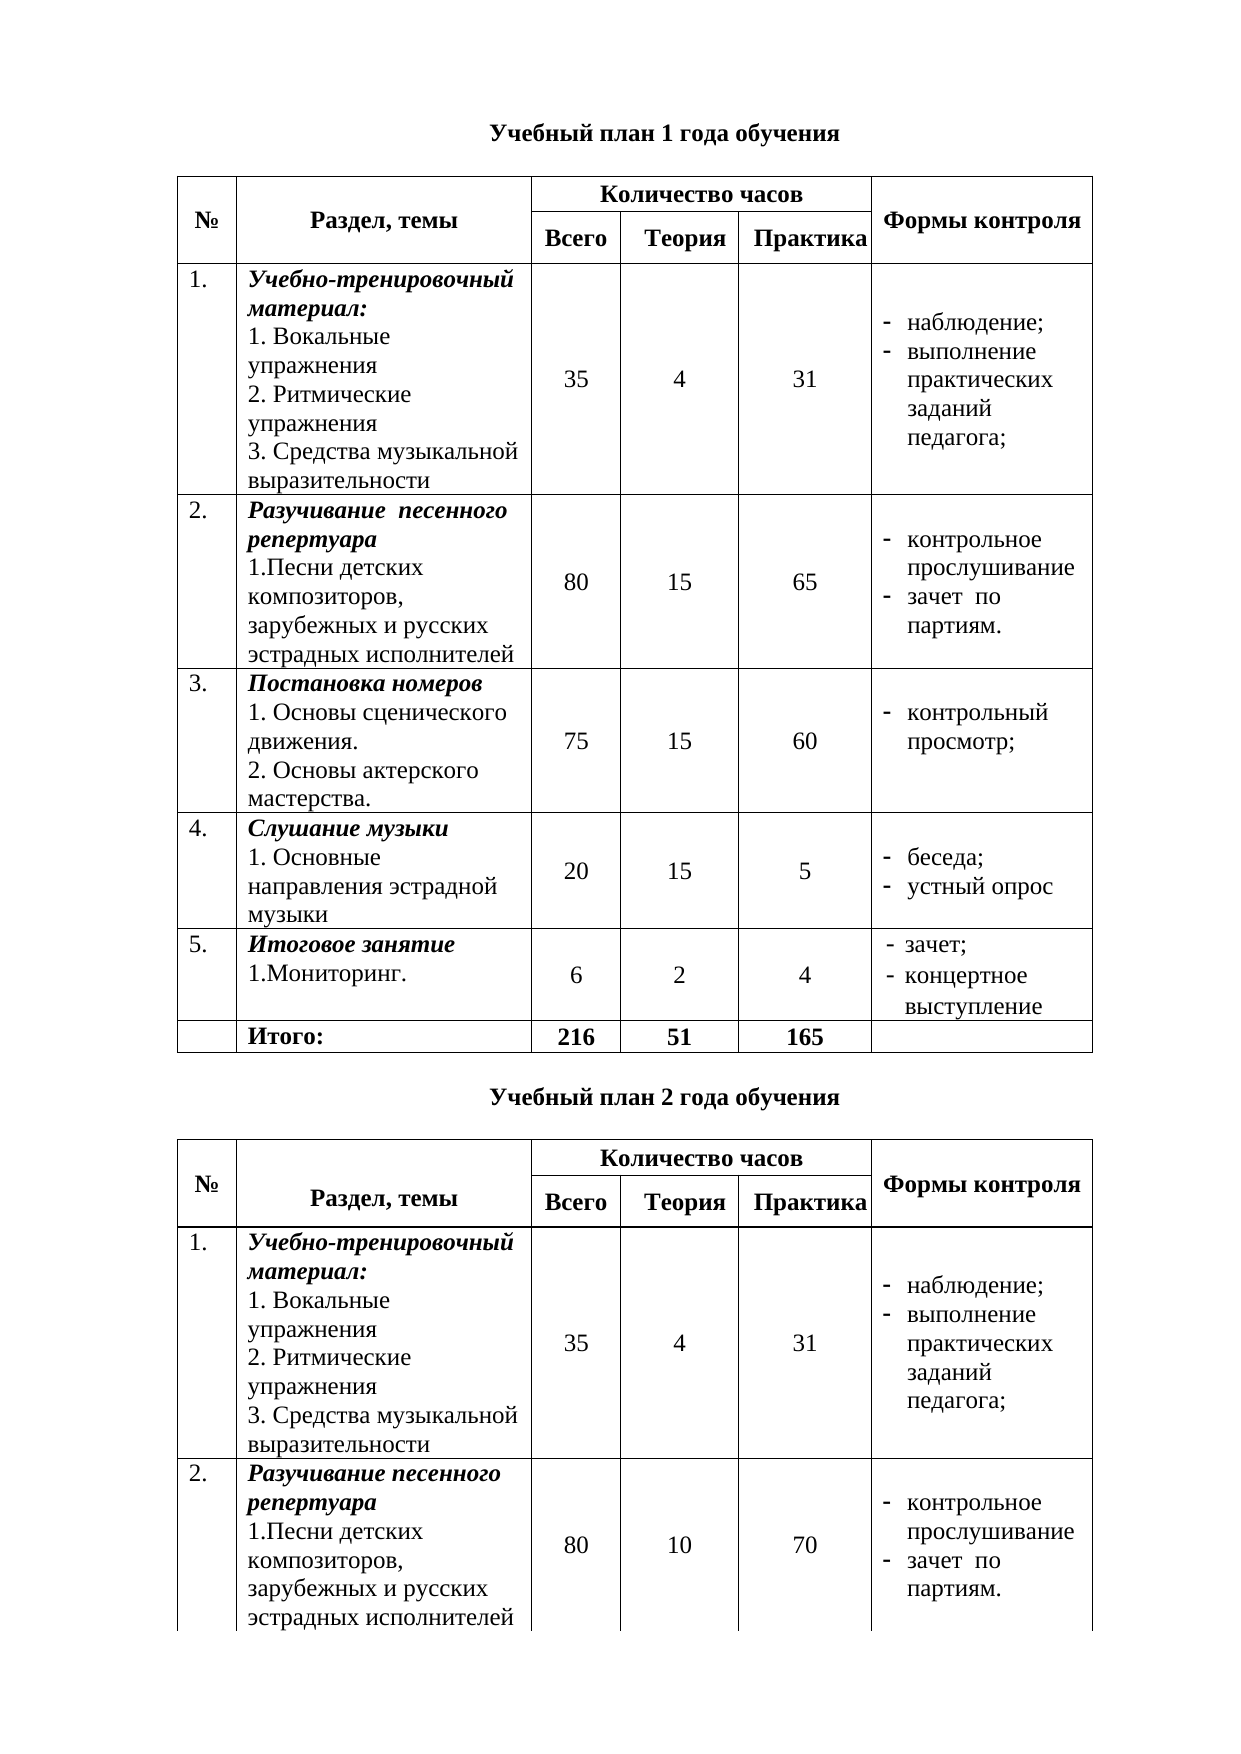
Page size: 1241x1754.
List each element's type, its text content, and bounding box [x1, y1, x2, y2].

table_cell 15 [621, 669, 738, 812]
table_cell [178, 1228, 236, 1457]
table_header № [178, 1140, 236, 1226]
table_cell [178, 669, 236, 812]
table_cell [178, 813, 236, 928]
table_cell 51 [621, 1021, 738, 1052]
table_cell 60 [739, 669, 871, 812]
table_cell Всего [532, 212, 620, 263]
table_cell [178, 1021, 236, 1052]
table_cell 70 [739, 1459, 871, 1631]
table_cell контрольное прослушивание зачет по партиям. [872, 495, 1092, 667]
table_cell 4 [739, 929, 871, 1020]
table_cell Постановка номеров 1. Основы сценического движения. 2. Основы актерского мастерства. [237, 669, 531, 812]
table_cell контрольное прослушивание зачет по партиям. [872, 1459, 1092, 1631]
table_cell Практика [739, 212, 871, 263]
table_header Количество часов [532, 177, 871, 211]
table_cell Учебно-тренировочный материал: 1. Вокальные упражнения 2. Ритмические упражнения 3. Средства музыкальной выразительности [237, 264, 531, 494]
table_cell беседа; устный опрос [872, 813, 1092, 928]
table_header Раздел, темы [237, 1140, 531, 1226]
table_cell Всего [532, 1176, 620, 1226]
text Учебный план 1 года обучения [177, 118, 1152, 147]
table_cell Теория [621, 212, 738, 263]
table_header № [178, 177, 236, 263]
table_cell 6 [532, 929, 620, 1020]
table_cell 10 [621, 1459, 738, 1631]
table_cell [872, 1021, 1092, 1052]
table_cell контрольный просмотр; [872, 669, 1092, 812]
table_header Количество часов [532, 1140, 871, 1174]
table_cell 4 [621, 264, 738, 494]
table_cell Слушание музыки 1. Основные направления эстрадной музыки [237, 813, 531, 928]
table_cell 35 [532, 264, 620, 494]
table_header Формы контроля [872, 177, 1092, 263]
table_cell 165 [739, 1021, 871, 1052]
table_cell 80 [532, 1459, 620, 1631]
table_cell [178, 1459, 236, 1631]
table_cell Теория [621, 1176, 738, 1226]
table_cell [178, 264, 236, 494]
table_cell 5 [739, 813, 871, 928]
table_header Формы контроля [872, 1140, 1092, 1226]
table_cell Учебно-тренировочный материал: 1. Вокальные упражнения 2. Ритмические упражнения 3. Средства музыкальной выразительности [237, 1228, 531, 1457]
table_header Раздел, темы [237, 177, 531, 263]
table_cell 15 [621, 813, 738, 928]
table_cell 65 [739, 495, 871, 667]
table_cell 35 [532, 1228, 620, 1457]
table_cell 31 [739, 264, 871, 494]
table_cell Разучивание песенного репертуара 1.Песни детских композиторов, зарубежных и русских эстрадных исполнителей [237, 1459, 531, 1631]
text Учебный план 2 года обучения [177, 1082, 1152, 1110]
table_cell наблюдение; выполнение практических заданий педагога; [872, 1228, 1092, 1457]
table_cell [178, 495, 236, 667]
table_cell 31 [739, 1228, 871, 1457]
table_cell Практика [739, 1176, 871, 1226]
table_cell зачет; концертное выступление [872, 929, 1092, 1020]
table_cell 20 [532, 813, 620, 928]
table_cell 2 [621, 929, 738, 1020]
table_cell Итоговое занятие 1.Мониторинг. [237, 929, 531, 1020]
table_cell 216 [532, 1021, 620, 1052]
table_cell 75 [532, 669, 620, 812]
table_cell Итого: [237, 1021, 531, 1052]
table_cell наблюдение; выполнение практических заданий педагога; [872, 264, 1092, 494]
table_cell 15 [621, 495, 738, 667]
table_cell 80 [532, 495, 620, 667]
table_cell [178, 929, 236, 1020]
table_cell Разучивание песенного репертуара 1.Песни детских композиторов, зарубежных и русских эстрадных исполнителей [237, 495, 531, 667]
table_cell 4 [621, 1228, 738, 1457]
